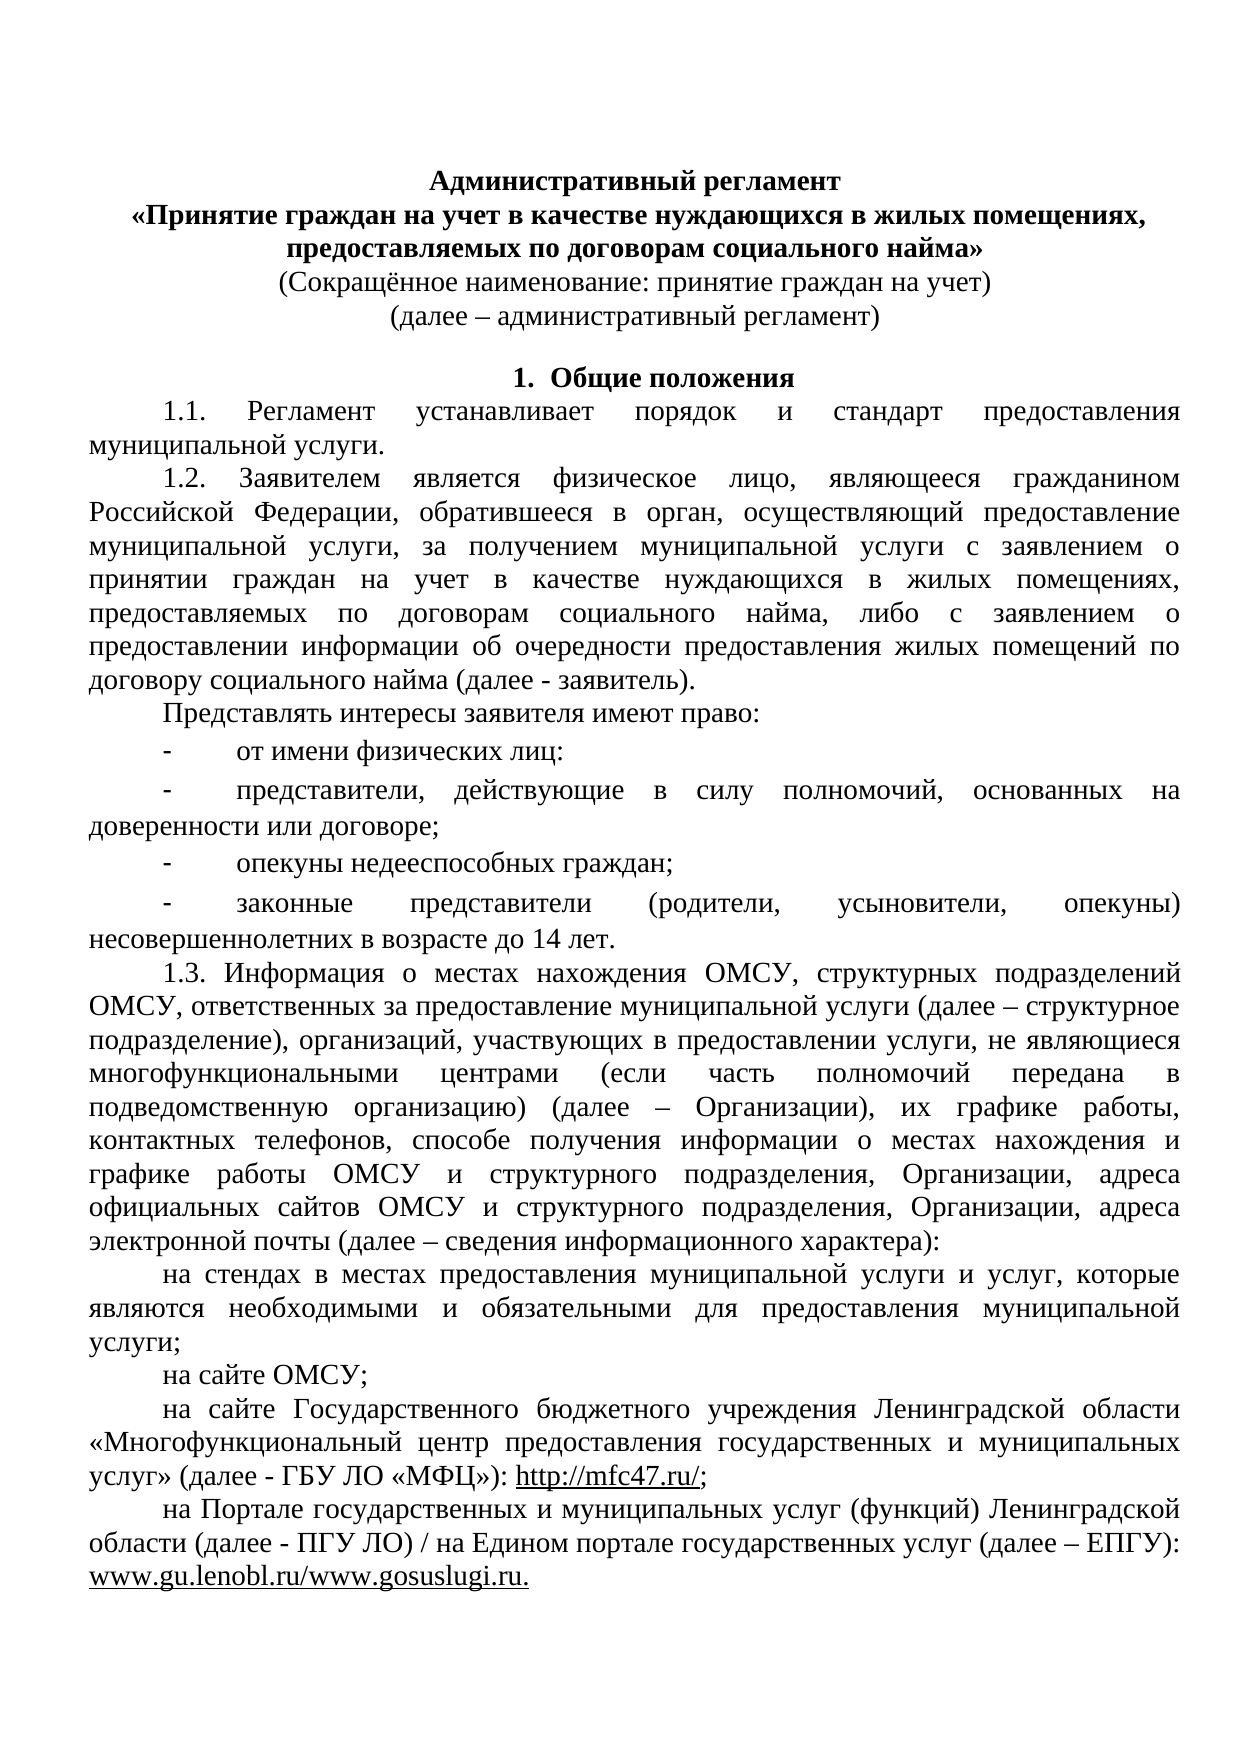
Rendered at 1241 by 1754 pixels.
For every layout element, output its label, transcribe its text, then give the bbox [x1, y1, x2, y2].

list опекуны недееспособных граждан; [89, 842, 1181, 881]
text 1.1. Регламент устанавливает порядок и стандарт предоставления муниципальной услуги. [89, 393, 1181, 461]
list законные представители (родители, усыновители, опекуны) несовершеннолетних в возрасте до 14 лет. [89, 881, 1181, 955]
text 1.2. Заявителем является физическое лицо, являющееся гражданином Российской Федерации, обратившееся в орган, осуществляющий предоставление муниципальной услуги, за получением муниципальной услуги с заявлением о принятии граждан на учет в качестве нуждающихся в жилых помещениях, предоставляемых по договорам социального найма, либо с заявлением о предоставлении информации об очередности предоставления жилых помещений по договору социального найма (далее - заявитель). [89, 461, 1181, 695]
list представители, действующие в силу полномочий, основанных на доверенности или договоре; [89, 768, 1181, 842]
text на стендах в местах предоставления муниципальной услуги и услуг, которые являются необходимыми и обязательными для предоставления муниципальной услуги; [89, 1257, 1181, 1357]
list от имени физических лиц: [89, 729, 1181, 768]
title Административный регламент [89, 163, 1181, 197]
list Общие положения [126, 360, 1181, 393]
text (Сокращённое наименование: принятие граждан на учет) [89, 264, 1181, 298]
title «Принятие граждан на учет в качестве нуждающихся в жилых помещениях, предоставляемых по договорам социального найма» [89, 197, 1181, 264]
text (далее – административный регламент) [89, 298, 1181, 331]
text 1.3. Информация о местах нахождения ОМСУ, структурных подразделений ОМСУ, ответственных за предоставление муниципальной услуги (далее – структурное подразделение), организаций, участвующих в предоставлении услуги, не являющиеся многофункциональными центрами (если часть полномочий передана в подведомственную организацию) (далее – Организации), их графике работы, контактных телефонов, способе получения информации о местах нахождения и графике работы ОМСУ и структурного подразделения, Организации, адреса официальных сайтов ОМСУ и структурного подразделения, Организации, адреса электронной почты (далее – сведения информационного характера): [89, 955, 1181, 1257]
text на сайте Государственного бюджетного учреждения Ленинградской области «Многофункциональный центр предоставления государственных и муниципальных услуг» (далее - ГБУ ЛО «МФЦ»): http://mfc47.ru/; [89, 1391, 1181, 1491]
text Представлять интересы заявителя имеют право: [89, 695, 1181, 729]
text на сайте ОМСУ; [89, 1357, 1181, 1391]
text на Портале государственных и муниципальных услуг (функций) Ленинградской области (далее - ПГУ ЛО) / на Едином портале государственных услуг (далее – ЕПГУ): www.gu.lenobl.ru/www.gosuslugi.ru. [89, 1491, 1181, 1592]
